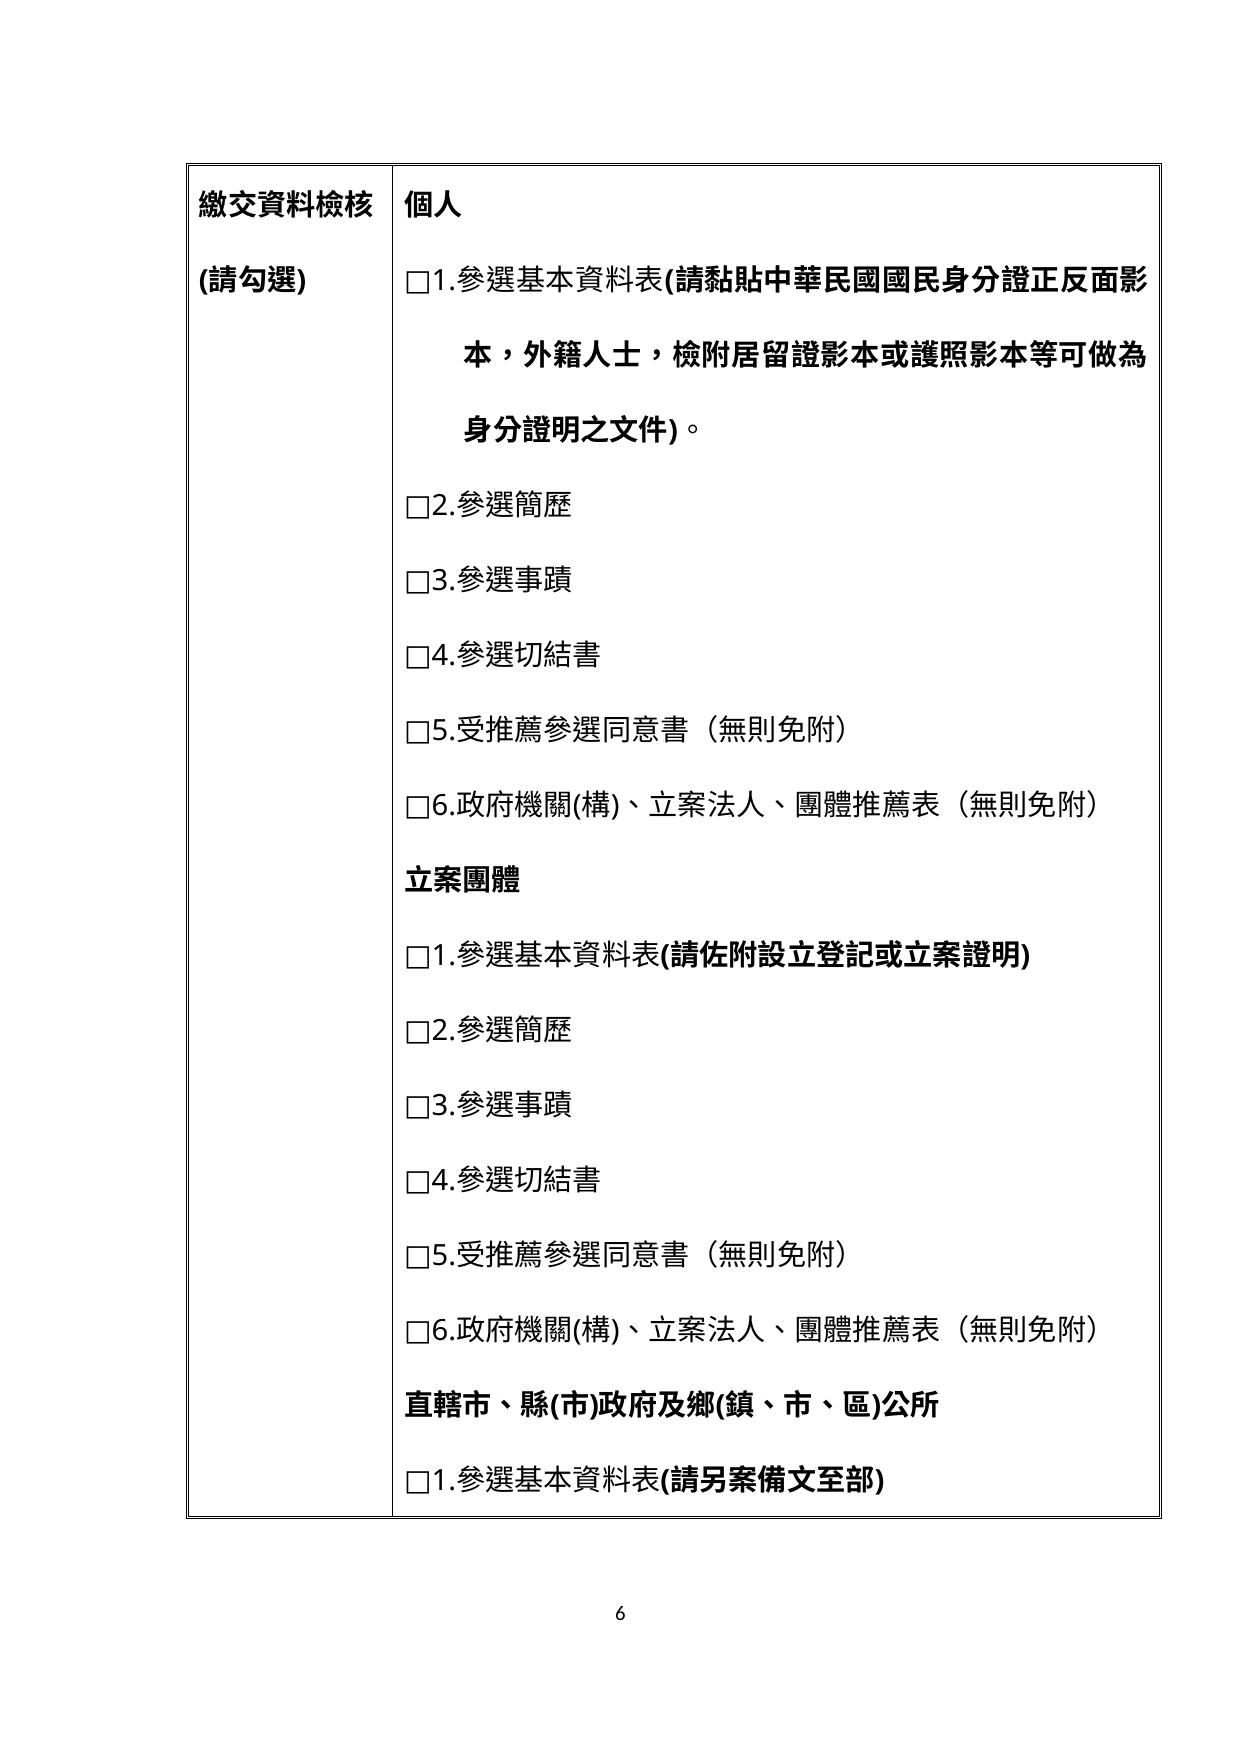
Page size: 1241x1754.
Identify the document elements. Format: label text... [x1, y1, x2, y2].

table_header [393, 166, 1159, 1516]
table_header 繳交資料檢核 (請勾選) [189, 166, 392, 1516]
